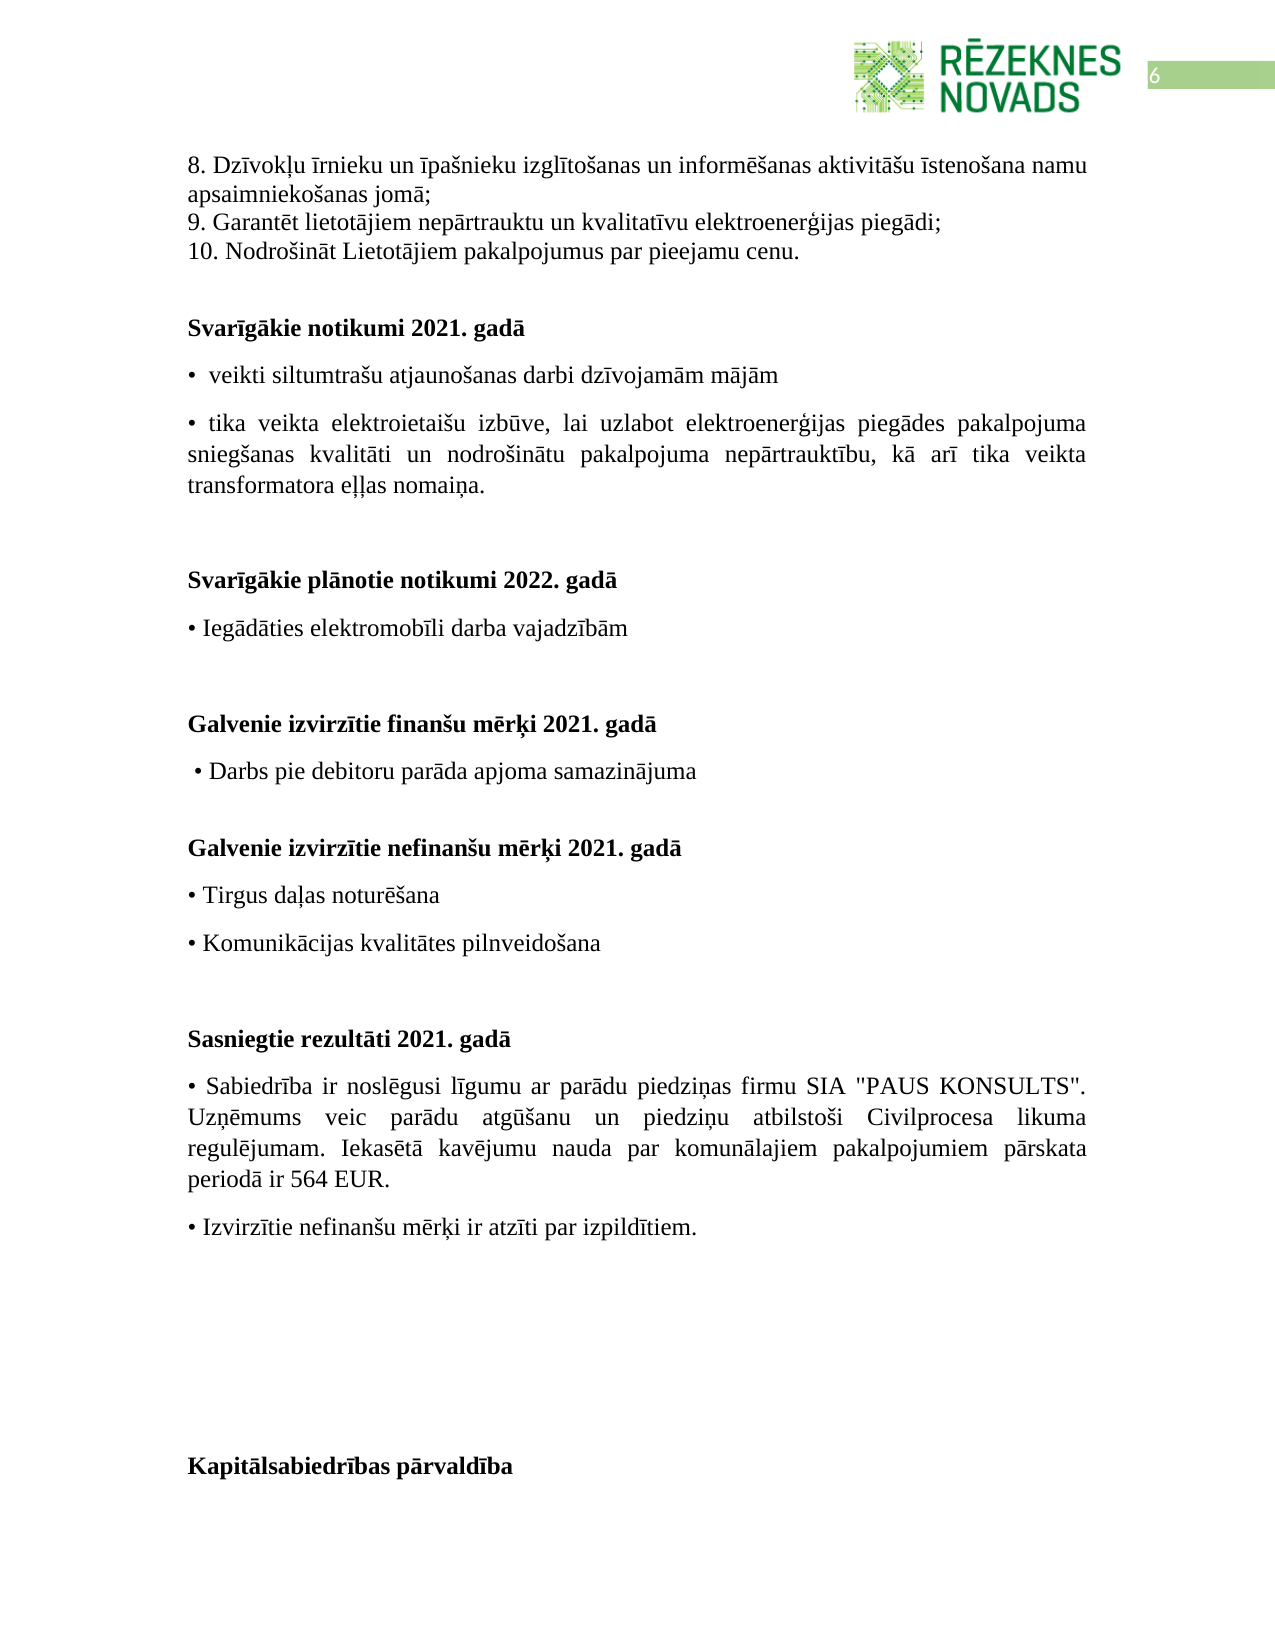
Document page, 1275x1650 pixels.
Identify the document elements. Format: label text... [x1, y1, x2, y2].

text Svarīgākie plānotie notikumi 2022. gadā [187, 566, 1087, 594]
text • Izvirzītie nefinanšu mērķi ir atzīti par izpildītiem. [187, 1212, 1087, 1241]
text Svarīgākie notikumi 2021. gadā [187, 313, 1087, 341]
text Galvenie izvirzītie nefinanšu mērķi 2021. gadā [187, 833, 1087, 862]
text • tika veikta elektroietaišu izbūve, lai uzlabot elektroenerģijas piegādes pakalpojuma sniegšanas kvalitāti un nodrošinātu pakalpojuma nepārtrauktību, kā arī tika veikta transformatora eļļas nomaiņa. [187, 408, 1087, 499]
text 10. Nodrošināt Lietotājiem pakalpojumus par pieejamu cenu. [187, 236, 1087, 265]
text • Iegādāties elektromobīli darba vajadzībām [187, 613, 1087, 642]
text Kapitālsabiedrības pārvaldība [187, 1451, 1087, 1479]
text 9. Garantēt lietotājiem nepārtrauktu un kvalitatīvu elektroenerģijas piegādi; [187, 207, 1087, 236]
text Sasniegtie rezultāti 2021. gadā [187, 1024, 1087, 1052]
picture [835, 21, 1148, 129]
text • Tirgus daļas noturēšana [187, 881, 1087, 909]
text 8. Dzīvokļu īrnieku un īpašnieku izglītošanas un informēšanas aktivitāšu īstenošana namu apsaimniekošanas jomā; [187, 150, 1087, 207]
text • Sabiedrība ir noslēgusi līgumu ar parādu piedziņas firmu SIA "PAUS KONSULTS". Uzņēmums veic parādu atgūšanu un piedziņu atbilstoši Civilprocesa likuma regulējumam. Iekasētā kavējumu nauda par komunālajiem pakalpojumiem pārskata periodā ir 564 EUR. [187, 1071, 1087, 1193]
text • Komunikācijas kvalitātes pilnveidošana [187, 928, 1087, 957]
text • Darbs pie debitoru parāda apjoma samazinājuma [187, 756, 1087, 785]
text Galvenie izvirzītie finanšu mērķi 2021. gadā [187, 709, 1087, 737]
text • veikti siltumtrašu atjaunošanas darbi dzīvojamām mājām [187, 360, 1087, 389]
